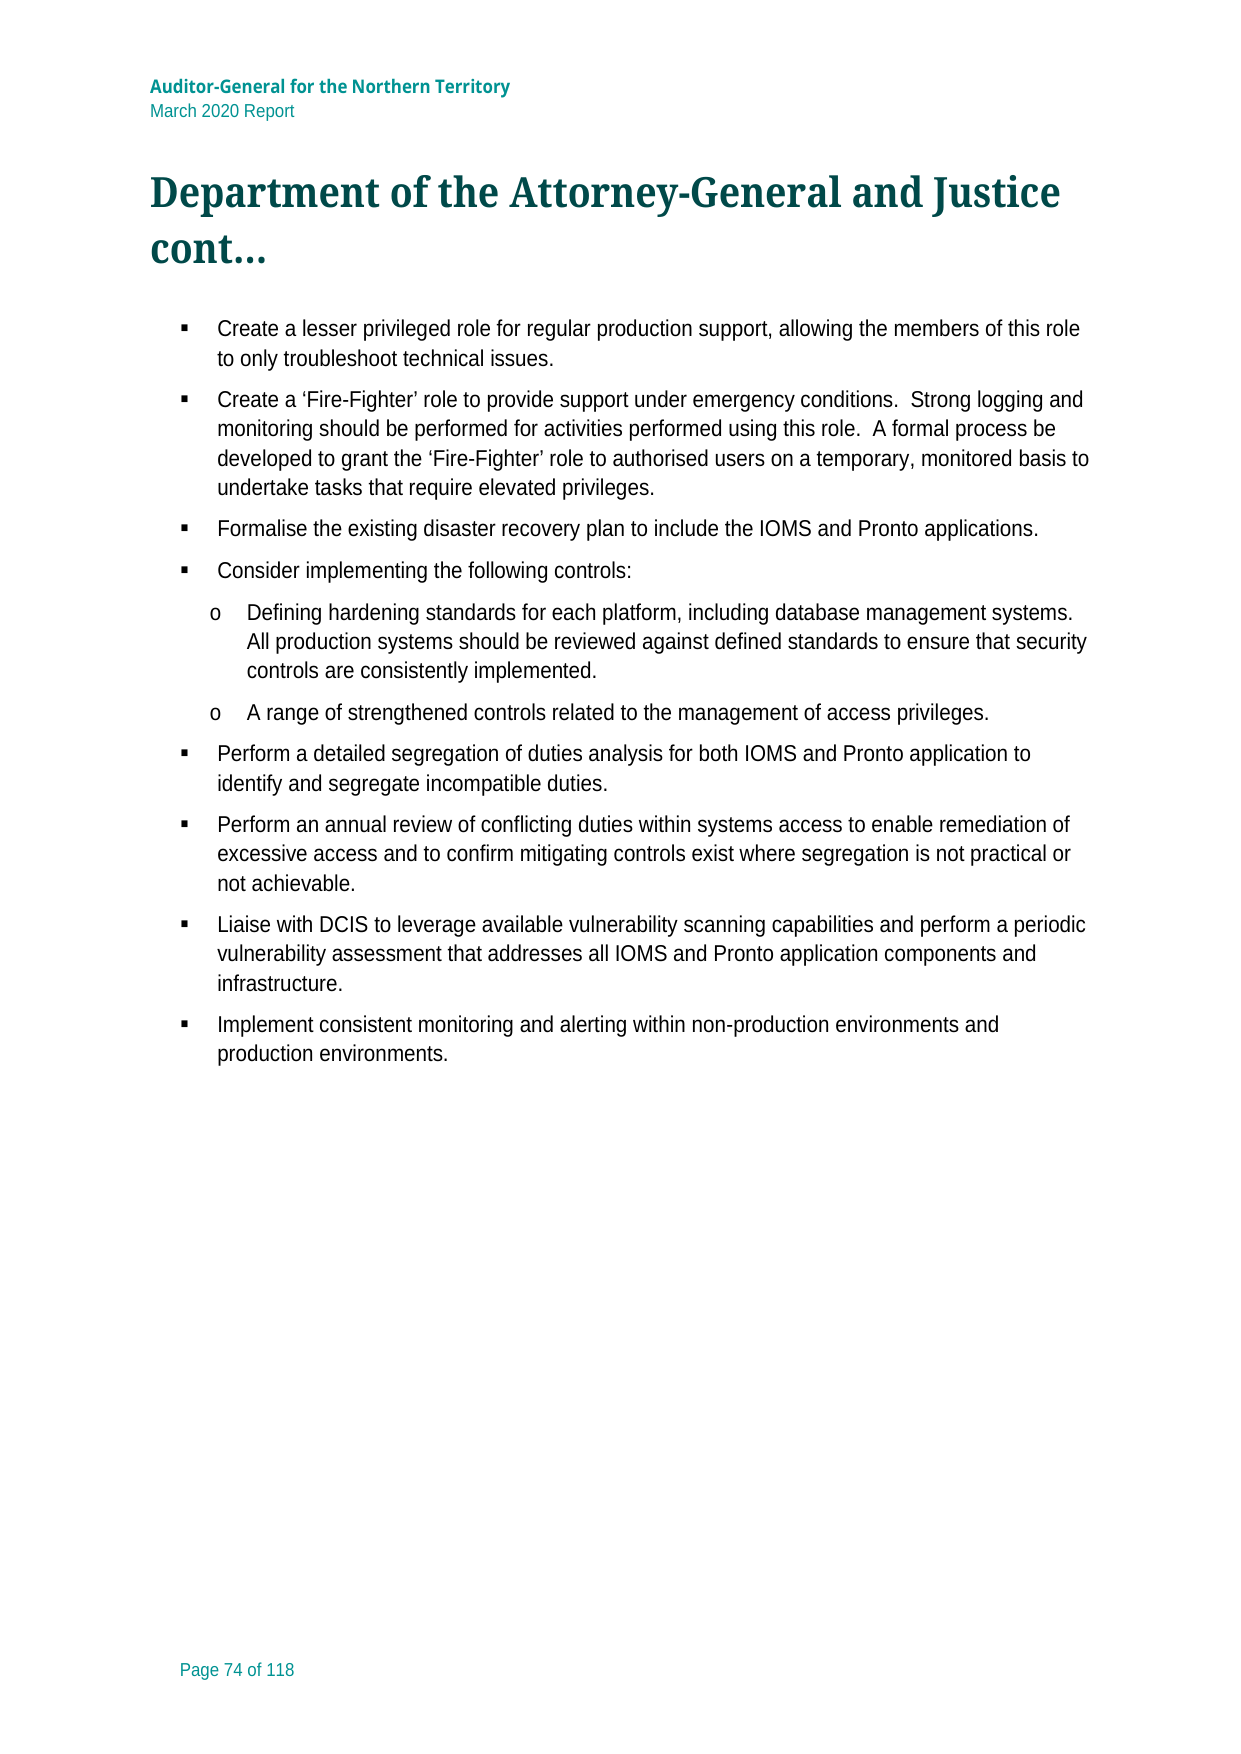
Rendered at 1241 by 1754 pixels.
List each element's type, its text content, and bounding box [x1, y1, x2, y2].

list Perform a detailed segregation of duties analysis for both IOMS and Pronto application to identify and segregate incompatible duties. [179, 738, 1090, 797]
list A range of strengthened controls related to the management of access privileges. [209, 697, 1090, 726]
list Implement consistent monitoring and alerting within non-production environments and production environments. [179, 1009, 1090, 1068]
list Consider implementing the following controls: [179, 555, 1090, 584]
list Liaise with DCIS to leverage available vulnerability scanning capabilities and perform a periodic vulnerability assessment that addresses all IOMS and Pronto application components and infrastructure. [179, 909, 1090, 997]
list Perform an annual review of conflicting duties within systems access to enable remediation of excessive access and to confirm mitigating controls exist where segregation is not practical or not achievable. [179, 809, 1090, 897]
list Formalise the existing disaster recovery plan to include the IOMS and Pronto applications. [179, 513, 1090, 543]
list Create a lesser privileged role for regular production support, allowing the members of this role to only troubleshoot technical issues. [179, 313, 1090, 372]
list Defining hardening standards for each platform, including database management systems. All production systems should be reviewed against defined standards to ensure that security controls are consistently implemented. [209, 597, 1090, 684]
subtitle Department of the Attorney-General and Justice cont… [150, 162, 1090, 276]
list Create a ‘Fire-Fighter’ role to provide support under emergency conditions. Strong logging and monitoring should be performed for activities performed using this role. A formal process be developed to grant the ‘Fire-Fighter’ role to authorised users on a temporary, monitored basis to undertake tasks that require elevated privileges. [179, 384, 1090, 501]
